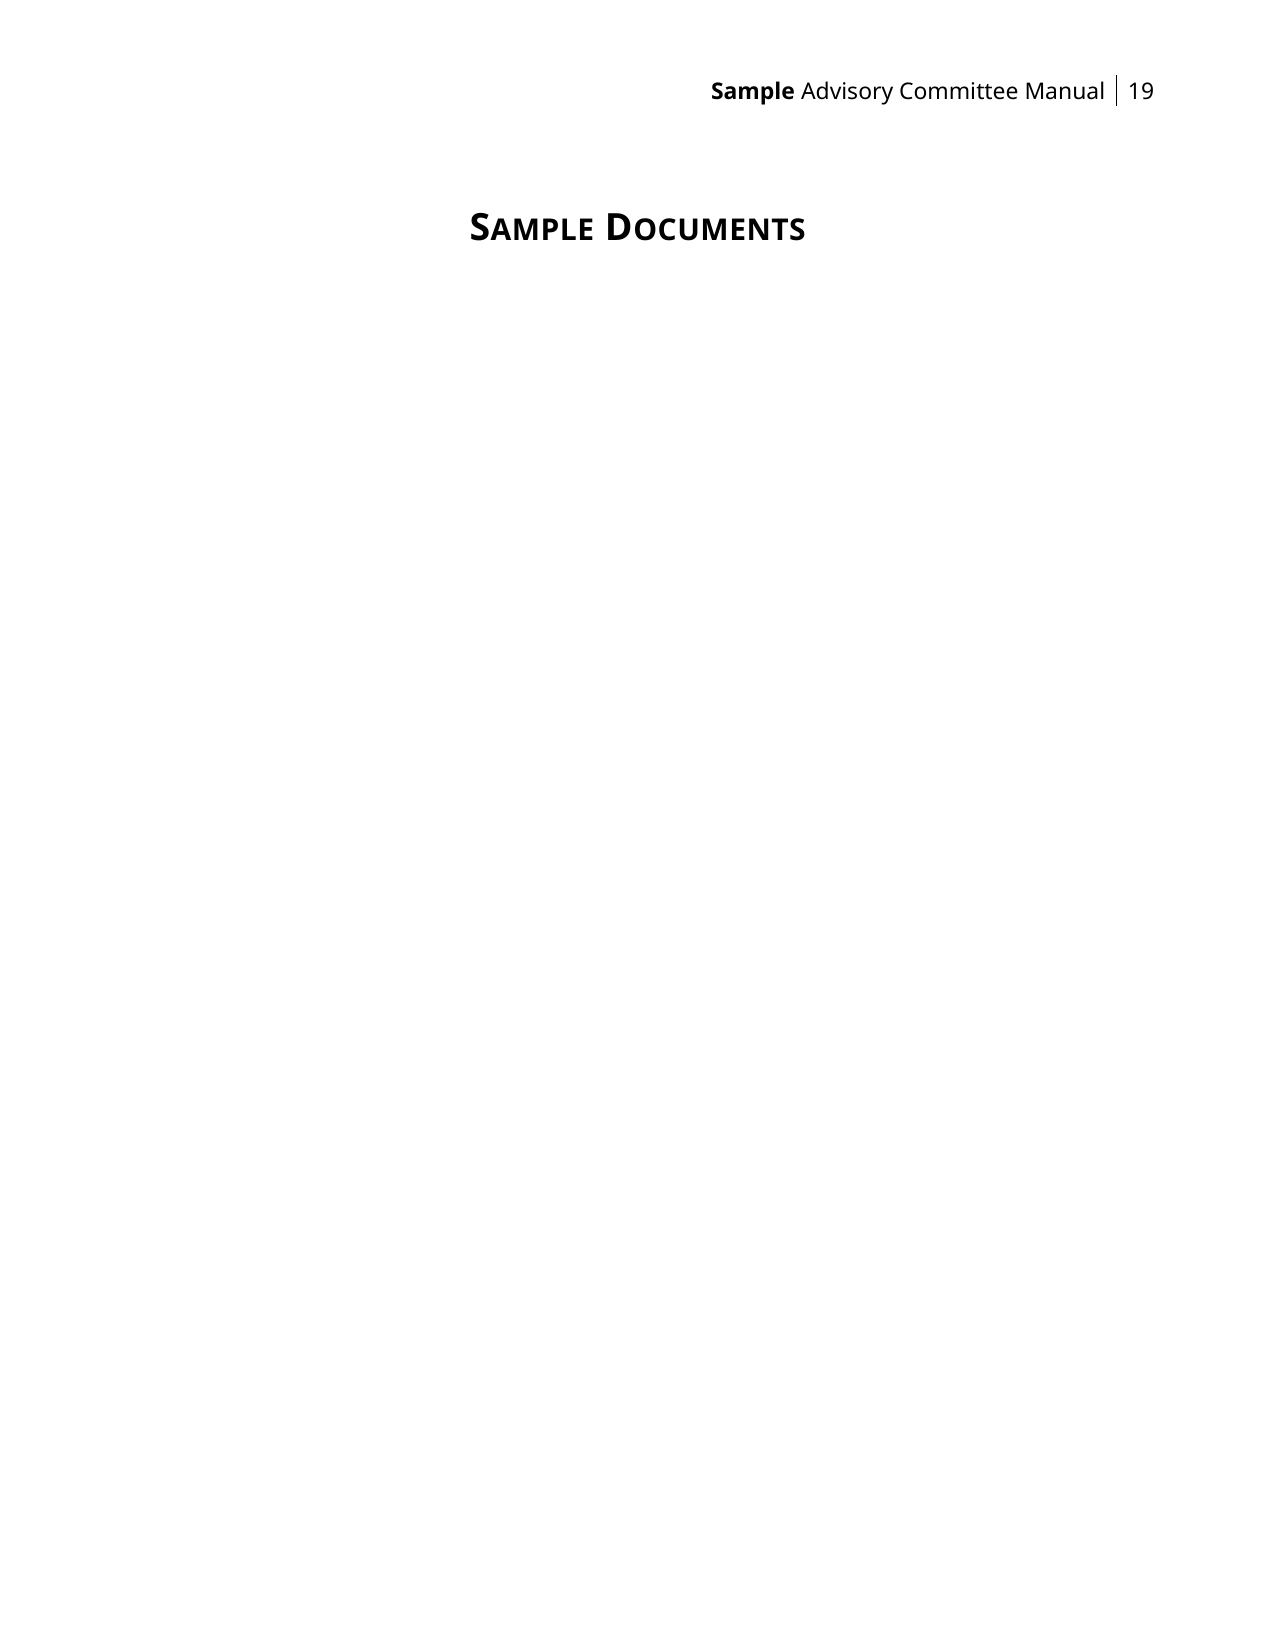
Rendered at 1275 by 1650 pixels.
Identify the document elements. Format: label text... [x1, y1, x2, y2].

subtitle Sample Documents [150, 200, 1125, 251]
